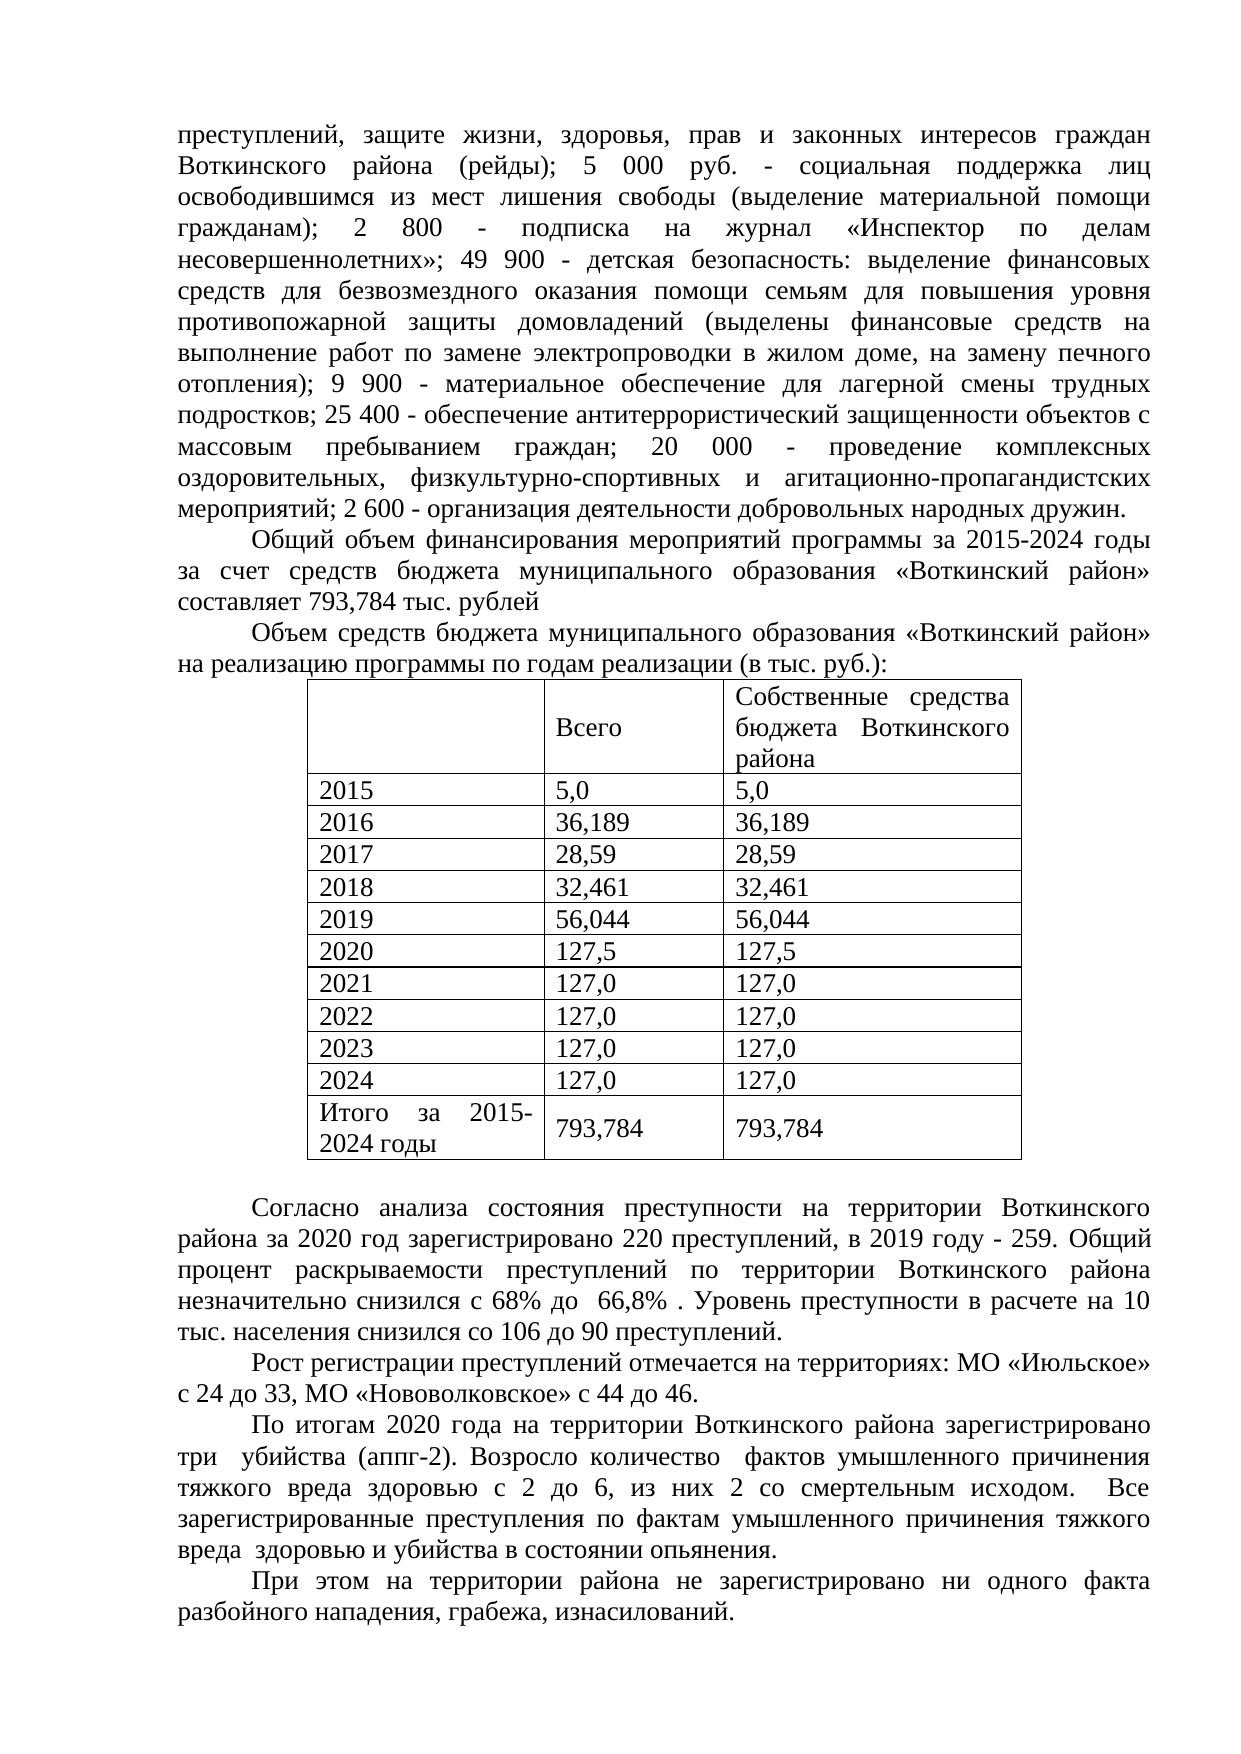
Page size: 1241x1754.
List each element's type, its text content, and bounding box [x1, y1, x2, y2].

table_cell 2022 [308, 1000, 544, 1031]
table_cell 793,784 [545, 1096, 723, 1158]
table_cell 2017 [308, 839, 544, 870]
table_cell 127,5 [724, 935, 1021, 966]
table_cell 127,0 [545, 968, 723, 998]
table_cell 127,0 [724, 968, 1021, 998]
table_cell 127,0 [724, 1064, 1021, 1095]
table_cell 2023 [308, 1032, 544, 1063]
table_cell 32,461 [545, 871, 723, 902]
table_cell Итого за 2015-2024 годы [308, 1096, 544, 1158]
text Общий объем финансирования мероприятий программы за 2015-2024 годы за счет средств бюджета муниципального образования «Воткинский район» составляет 793,784 тыс. рублей [177, 523, 1152, 616]
table_cell 127,0 [724, 1032, 1021, 1063]
table_cell 127,0 [545, 1064, 723, 1095]
table_cell 127,5 [545, 935, 723, 966]
table_cell 2015 [308, 774, 544, 805]
table_cell 32,461 [724, 871, 1021, 902]
table_cell 2020 [308, 935, 544, 966]
text По итогам 2020 года на территории Воткинского района зарегистрировано три убийства (аппг-2). Возросло количество фактов умышленного причинения тяжкого вреда здоровью с 2 до 6, из них 2 со смертельным исходом. Все зарегистрированные преступления по фактам умышленного причинения тяжкого вреда здоровью и убийства в состоянии опьянения. [177, 1409, 1152, 1564]
table_cell 56,044 [545, 903, 723, 934]
text Согласно анализа состояния преступности на территории Воткинского района за 2020 год зарегистрировано 220 преступлений, в 2019 году - 259. Общий процент раскрываемости преступлений по территории Воткинского района незначительно снизился с 68% до 66,8% . Уровень преступности в расчете на 10 тыс. населения снизился со 106 до 90 преступлений. [177, 1191, 1152, 1346]
table_cell 2018 [308, 871, 544, 902]
table_cell 56,044 [724, 903, 1021, 934]
table_cell 793,784 [724, 1096, 1021, 1158]
table_cell 5,0 [545, 774, 723, 805]
table_cell 36,189 [724, 806, 1021, 838]
table_cell 28,59 [545, 839, 723, 870]
table_cell 36,189 [545, 806, 723, 838]
table_cell 2021 [308, 968, 544, 998]
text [177, 118, 1152, 523]
table_header Всего [545, 680, 723, 773]
table_cell 5,0 [724, 774, 1021, 805]
text При этом на территории района не зарегистрировано ни одного факта разбойного нападения, грабежа, изнасилований. [177, 1564, 1152, 1627]
table_cell 28,59 [724, 839, 1021, 870]
table_cell 127,0 [724, 1000, 1021, 1031]
table_cell 2016 [308, 806, 544, 838]
table_cell 2019 [308, 903, 544, 934]
table_cell 2024 [308, 1064, 544, 1095]
table_header [308, 680, 544, 773]
text Объем средств бюджета муниципального образования «Воткинский район» на реализацию программы по годам реализации (в тыс. руб.): [177, 616, 1152, 679]
table_cell 127,0 [545, 1032, 723, 1063]
table_cell 127,0 [545, 1000, 723, 1031]
text Рост регистрации преступлений отмечается на территориях: МО «Июльское» с 24 до 33, МО «Нововолковское» с 44 до 46. [177, 1346, 1152, 1409]
table_header Собственные средства бюджета Воткинского района [724, 680, 1021, 773]
